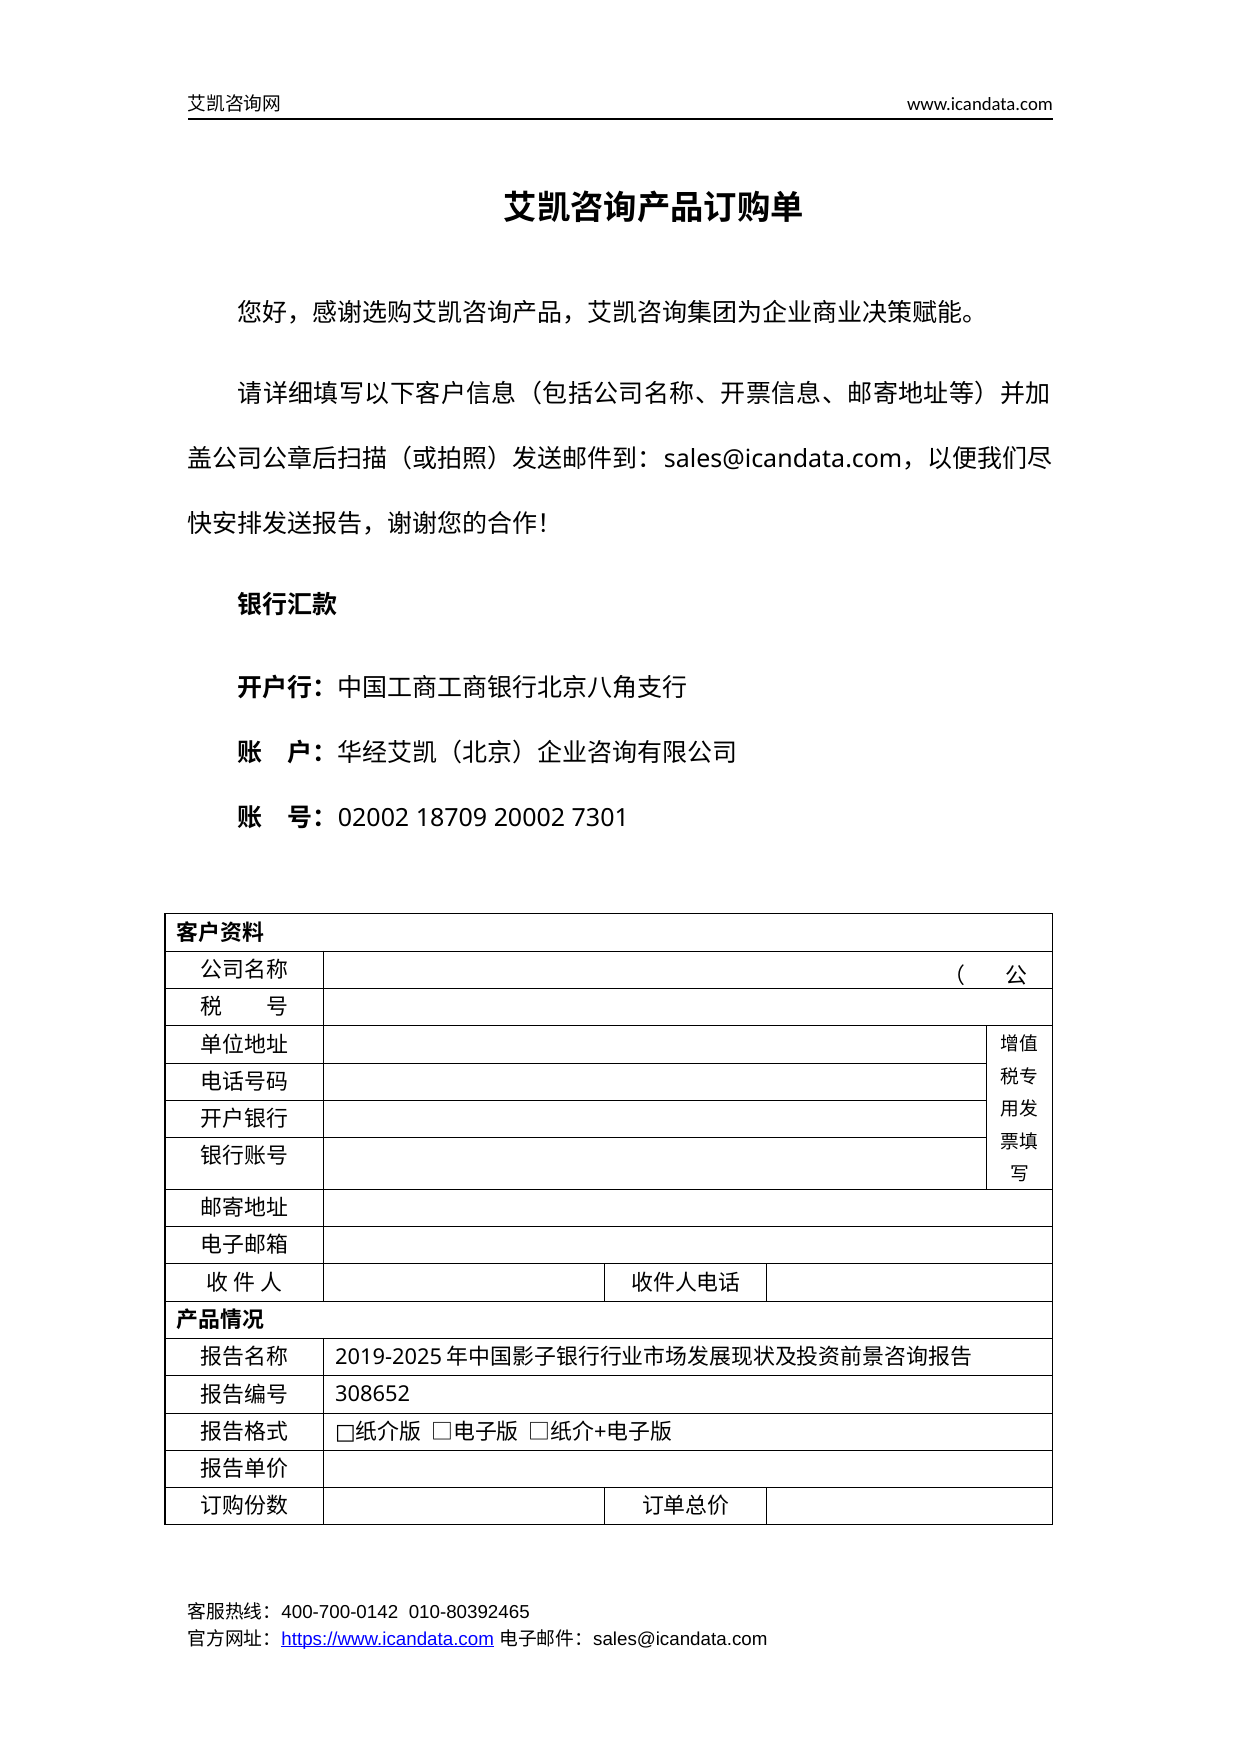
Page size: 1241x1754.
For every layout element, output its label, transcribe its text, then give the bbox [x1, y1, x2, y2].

text 您好，感谢选购艾凯咨询产品，艾凯咨询集团为企业商业决策赋能。 [187, 278, 1053, 343]
table_cell [324, 1064, 986, 1100]
table_cell 增值税专用发票填写 [987, 1026, 1052, 1189]
table_cell [324, 1026, 986, 1062]
table_cell [767, 1488, 1052, 1524]
table_cell 税 号 [166, 989, 323, 1025]
table_cell [324, 1101, 986, 1137]
table_header 客户资料 [166, 914, 1052, 951]
table_cell 公司名称 [166, 952, 323, 988]
text 开户行：中国工商工商银行北京八角支行 [187, 653, 1053, 718]
table_cell 产品情况 [166, 1302, 1052, 1338]
table_cell [324, 1264, 604, 1301]
table_cell 报告格式 [166, 1414, 323, 1450]
text 艾凯咨询产品订购单 [187, 172, 1053, 237]
table_cell 电子邮箱 [166, 1227, 323, 1263]
text 请详细填写以下客户信息（包括公司名称、开票信息、邮寄地址等）并加盖公司公章后扫描（或拍照）发送邮件到：sales@icandata.com，以便我们尽快安排发送报告，谢谢您的合作！ [187, 359, 1053, 554]
table_cell 报告编号 [166, 1376, 323, 1412]
text 银行汇款 [187, 570, 1053, 635]
table_cell 308652 [324, 1376, 1052, 1412]
text 账 号：02002 18709 20002 7301 [187, 783, 1053, 848]
table_cell [324, 1488, 604, 1524]
table_cell [324, 1190, 1052, 1226]
table_cell 报告单价 [166, 1451, 323, 1487]
table_cell 单位地址 [166, 1026, 323, 1062]
table_cell □纸介版 □电子版 □纸介+电子版 [324, 1414, 1052, 1450]
table_cell 开户银行 [166, 1101, 323, 1137]
text 账 户：华经艾凯（北京）企业咨询有限公司 [187, 718, 1053, 783]
table_cell 订购份数 [166, 1488, 323, 1524]
table_cell 报告名称 [166, 1339, 323, 1375]
table_cell 2019-2025年中国影子银行行业市场发展现状及投资前景咨询报告 [324, 1339, 1052, 1375]
table_cell 邮寄地址 [166, 1190, 323, 1226]
table_cell 收 件 人 [166, 1264, 323, 1301]
table_cell 订单总价 [605, 1488, 766, 1524]
table_cell [324, 1227, 1052, 1263]
table_cell [767, 1264, 1052, 1301]
table_cell [324, 989, 1052, 1025]
table_cell 银行账号 [166, 1138, 323, 1189]
table_cell [324, 1451, 1052, 1487]
table_cell 电话号码 [166, 1064, 323, 1100]
table_cell 收件人电话 [605, 1264, 766, 1301]
table_cell [324, 1138, 986, 1189]
table_cell [324, 952, 1052, 988]
